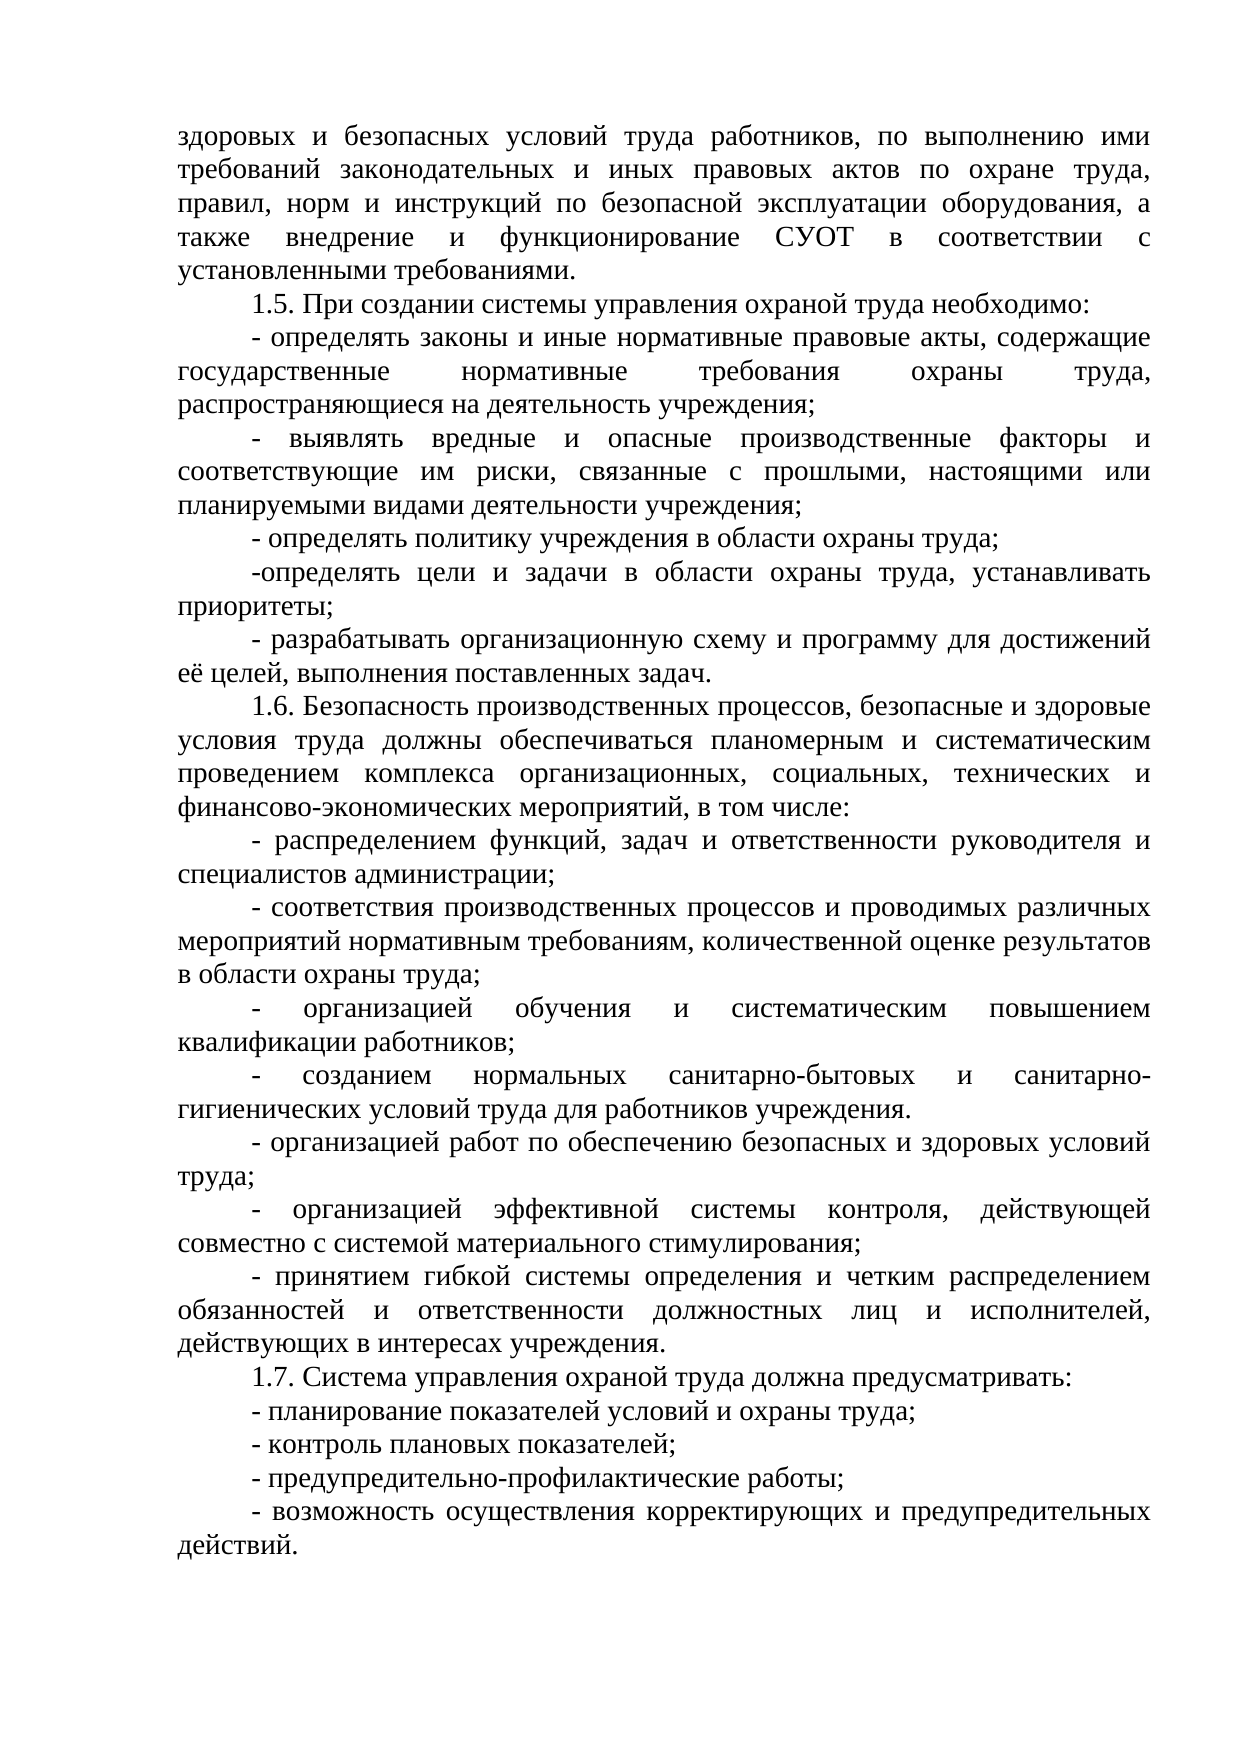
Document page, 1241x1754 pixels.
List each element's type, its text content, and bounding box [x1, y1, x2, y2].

text - организацией работ по обеспечению безопасных и здоровых условий труда; [177, 1124, 1152, 1191]
text - созданием нормальных санитарно-бытовых и санитарно-гигиенических условий труда для работников учреждения. [177, 1057, 1152, 1124]
text - возможность осуществления корректирующих и предупредительных действий. [177, 1493, 1152, 1560]
text - контроль плановых показателей; [177, 1426, 1152, 1460]
text 1.7. Система управления охраной труда должна предусматривать: [177, 1359, 1152, 1393]
text - принятием гибкой системы определения и четким распределением обязанностей и ответственности должностных лиц и исполнителей, действующих в интересах учреждения. [177, 1258, 1152, 1359]
text - выявлять вредные и опасные производственные факторы и соответствующие им риски, связанные с прошлыми, настоящими или планируемыми видами деятельности учреждения; [177, 420, 1152, 521]
text - предупредительно-профилактические работы; [177, 1460, 1152, 1493]
text - распределением функций, задач и ответственности руководителя и специалистов администрации; [177, 822, 1152, 889]
text - определять политику учреждения в области охраны труда; [177, 521, 1152, 554]
text 1.5. При создании системы управления охраной труда необходимо: [177, 286, 1152, 319]
text - организацией обучения и систематическим повышением квалификации работников; [177, 990, 1152, 1057]
text - разрабатывать организационную схему и программу для достижений её целей, выполнения поставленных задач. [177, 621, 1152, 688]
text - планирование показателей условий и охраны труда; [177, 1393, 1152, 1426]
text -определять цели и задачи в области охраны труда, устанавливать приоритеты; [177, 554, 1152, 621]
text - соответствия производственных процессов и проводимых различных мероприятий нормативным требованиям, количественной оценке результатов в области охраны труда; [177, 889, 1152, 990]
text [177, 118, 1152, 286]
text 1.6. Безопасность производственных процессов, безопасные и здоровые условия труда должны обеспечиваться планомерным и систематическим проведением комплекса организационных, социальных, технических и финансово-экономических мероприятий, в том числе: [177, 688, 1152, 822]
text - организацией эффективной системы контроля, действующей совместно с системой материального стимулирования; [177, 1191, 1152, 1258]
text - определять законы и иные нормативные правовые акты, содержащие государственные нормативные требования охраны труда, распространяющиеся на деятельность учреждения; [177, 319, 1152, 420]
